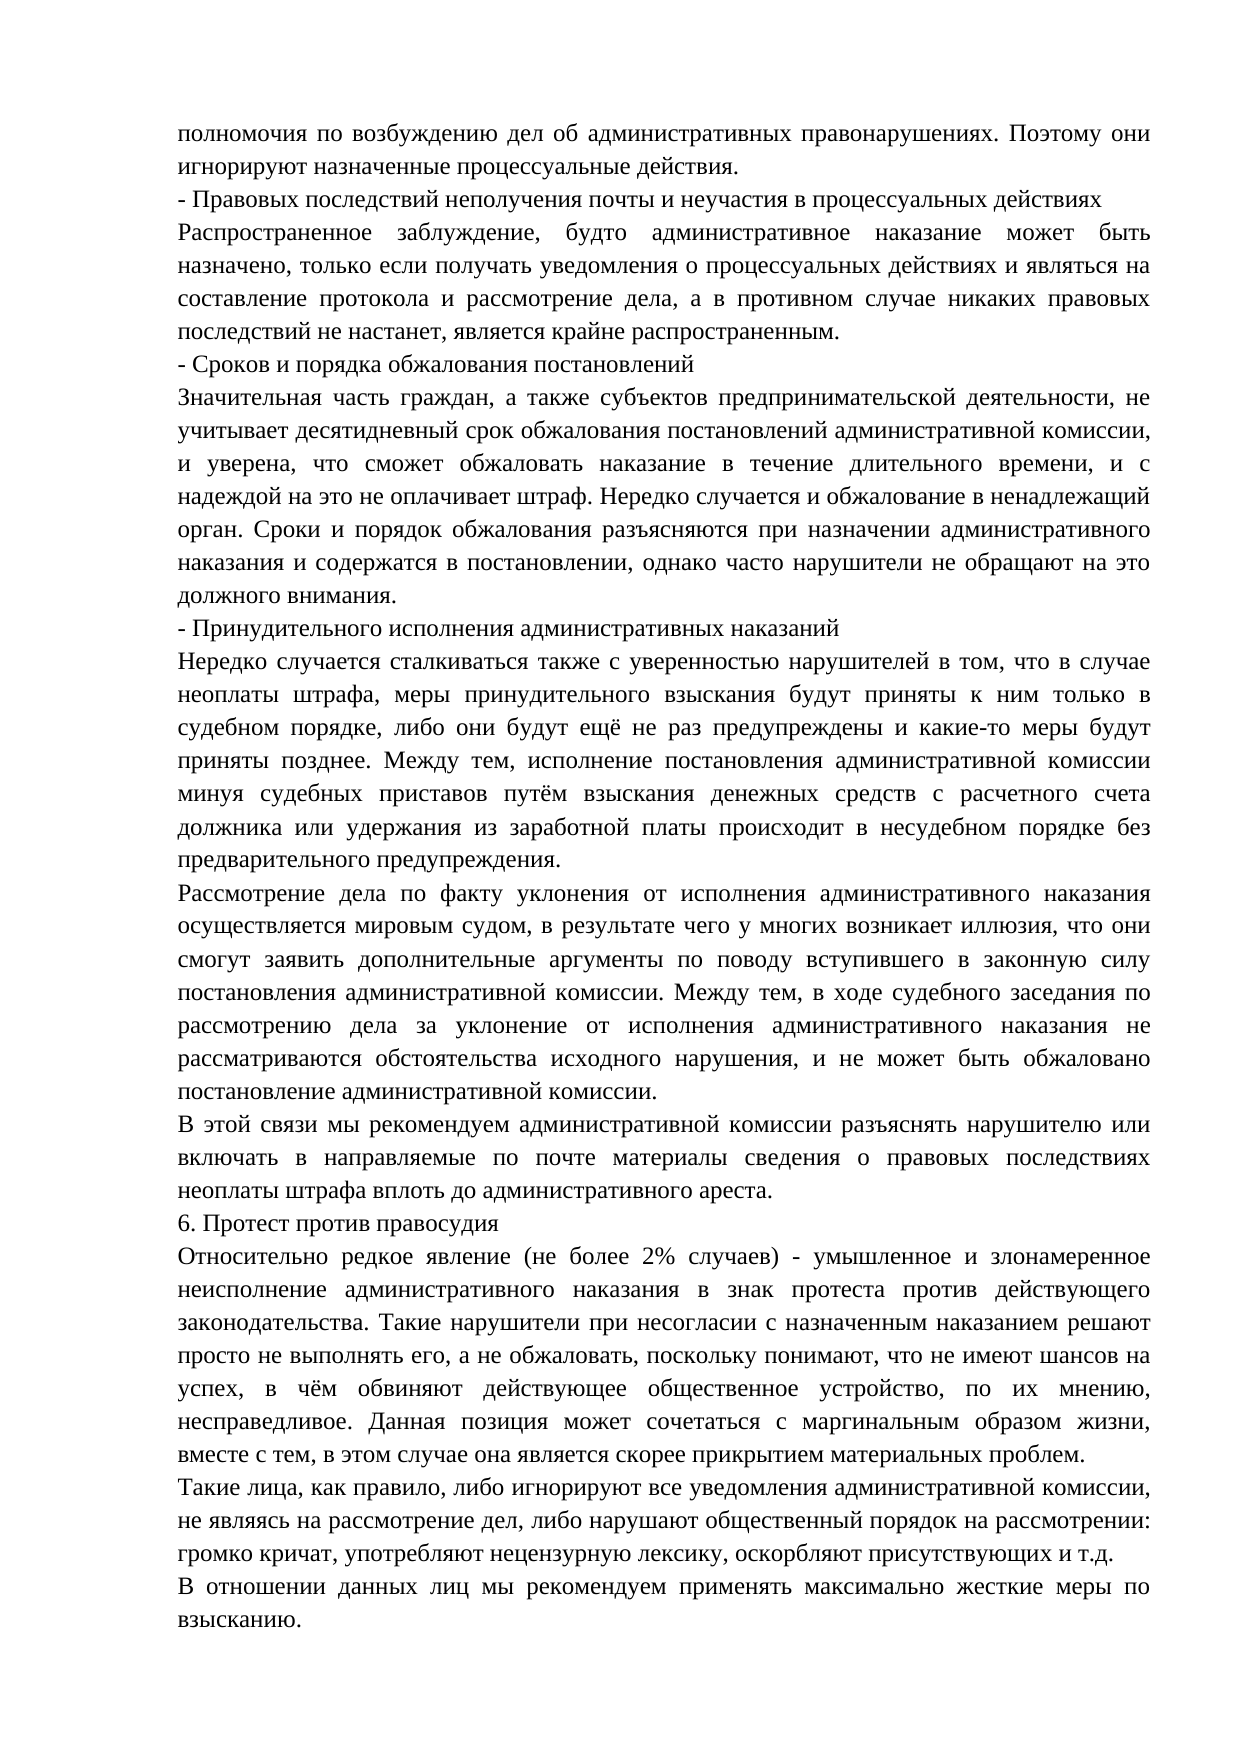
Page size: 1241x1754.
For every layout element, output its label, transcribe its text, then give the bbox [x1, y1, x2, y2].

text Рассмотрение дела по факту уклонения от исполнения административного наказания осуществляется мировым судом, в результате чего у многих возникает иллюзия, что они смогут заявить дополнительные аргументы по поводу вступившего в законную силу постановления административной комиссии. Между тем, в ходе судебного заседания по рассмотрению дела за уклонение от исполнения административного наказания не рассматриваются обстоятельства исходного нарушения, и не может быть обжаловано постановление административной комиссии. [177, 878, 1152, 1104]
text - Сроков и порядка обжалования постановлений [177, 349, 1152, 378]
text - Принудительного исполнения административных наказаний [177, 613, 1152, 642]
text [177, 118, 1152, 180]
text Относительно редкое явление (не более 2% случаев) - умышленное и злонамеренное неисполнение административного наказания в знак протеста против действующего законодательства. Такие нарушители при несогласии с назначенным наказанием решают просто не выполнять его, а не обжаловать, поскольку понимают, что не имеют шансов на успех, в чём обвиняют действующее общественное устройство, по их мнению, несправедливое. Данная позиция может сочетаться с маргинальным образом жизни, вместе с тем, в этом случае она является скорее прикрытием материальных проблем. [177, 1241, 1152, 1468]
text 6. Протест против правосудия [177, 1208, 1152, 1237]
text Значительная часть граждан, а также субъектов предпринимательской деятельности, не учитывает десятидневный срок обжалования постановлений административной комиссии, и уверена, что сможет обжаловать наказание в течение длительного времени, и с надеждой на это не оплачивает штраф. Нередко случается и обжалование в ненадлежащий орган. Сроки и порядок обжалования разъясняются при назначении административного наказания и содержатся в постановлении, однако часто нарушители не обращают на это должного внимания. [177, 382, 1152, 609]
text Такие лица, как правило, либо игнорируют все уведомления административной комиссии, не являясь на рассмотрение дел, либо нарушают общественный порядок на рассмотрении: громко кричат, употребляют нецензурную лексику, оскорбляют присутствующих и т.д. [177, 1472, 1152, 1567]
text - Правовых последствий неполучения почты и неучастия в процессуальных действиях [177, 184, 1152, 213]
text В отношении данных лиц мы рекомендуем применять максимально жесткие меры по взысканию. [177, 1571, 1152, 1633]
text Распространенное заблуждение, будто административное наказание может быть назначено, только если получать уведомления о процессуальных действиях и являться на составление протокола и рассмотрение дела, а в противном случае никаких правовых последствий не настанет, является крайне распространенным. [177, 217, 1152, 345]
text Нередко случается сталкиваться также с уверенностью нарушителей в том, что в случае неоплаты штрафа, меры принудительного взыскания будут приняты к ним только в судебном порядке, либо они будут ещё не раз предупреждены и какие-то меры будут приняты позднее. Между тем, исполнение постановления административной комиссии минуя судебных приставов путём взыскания денежных средств с расчетного счета должника или удержания из заработной платы происходит в несудебном порядке без предварительного предупреждения. [177, 646, 1152, 873]
text В этой связи мы рекомендуем административной комиссии разъяснять нарушителю или включать в направляемые по почте материалы сведения о правовых последствиях неоплаты штрафа вплоть до административного ареста. [177, 1109, 1152, 1203]
